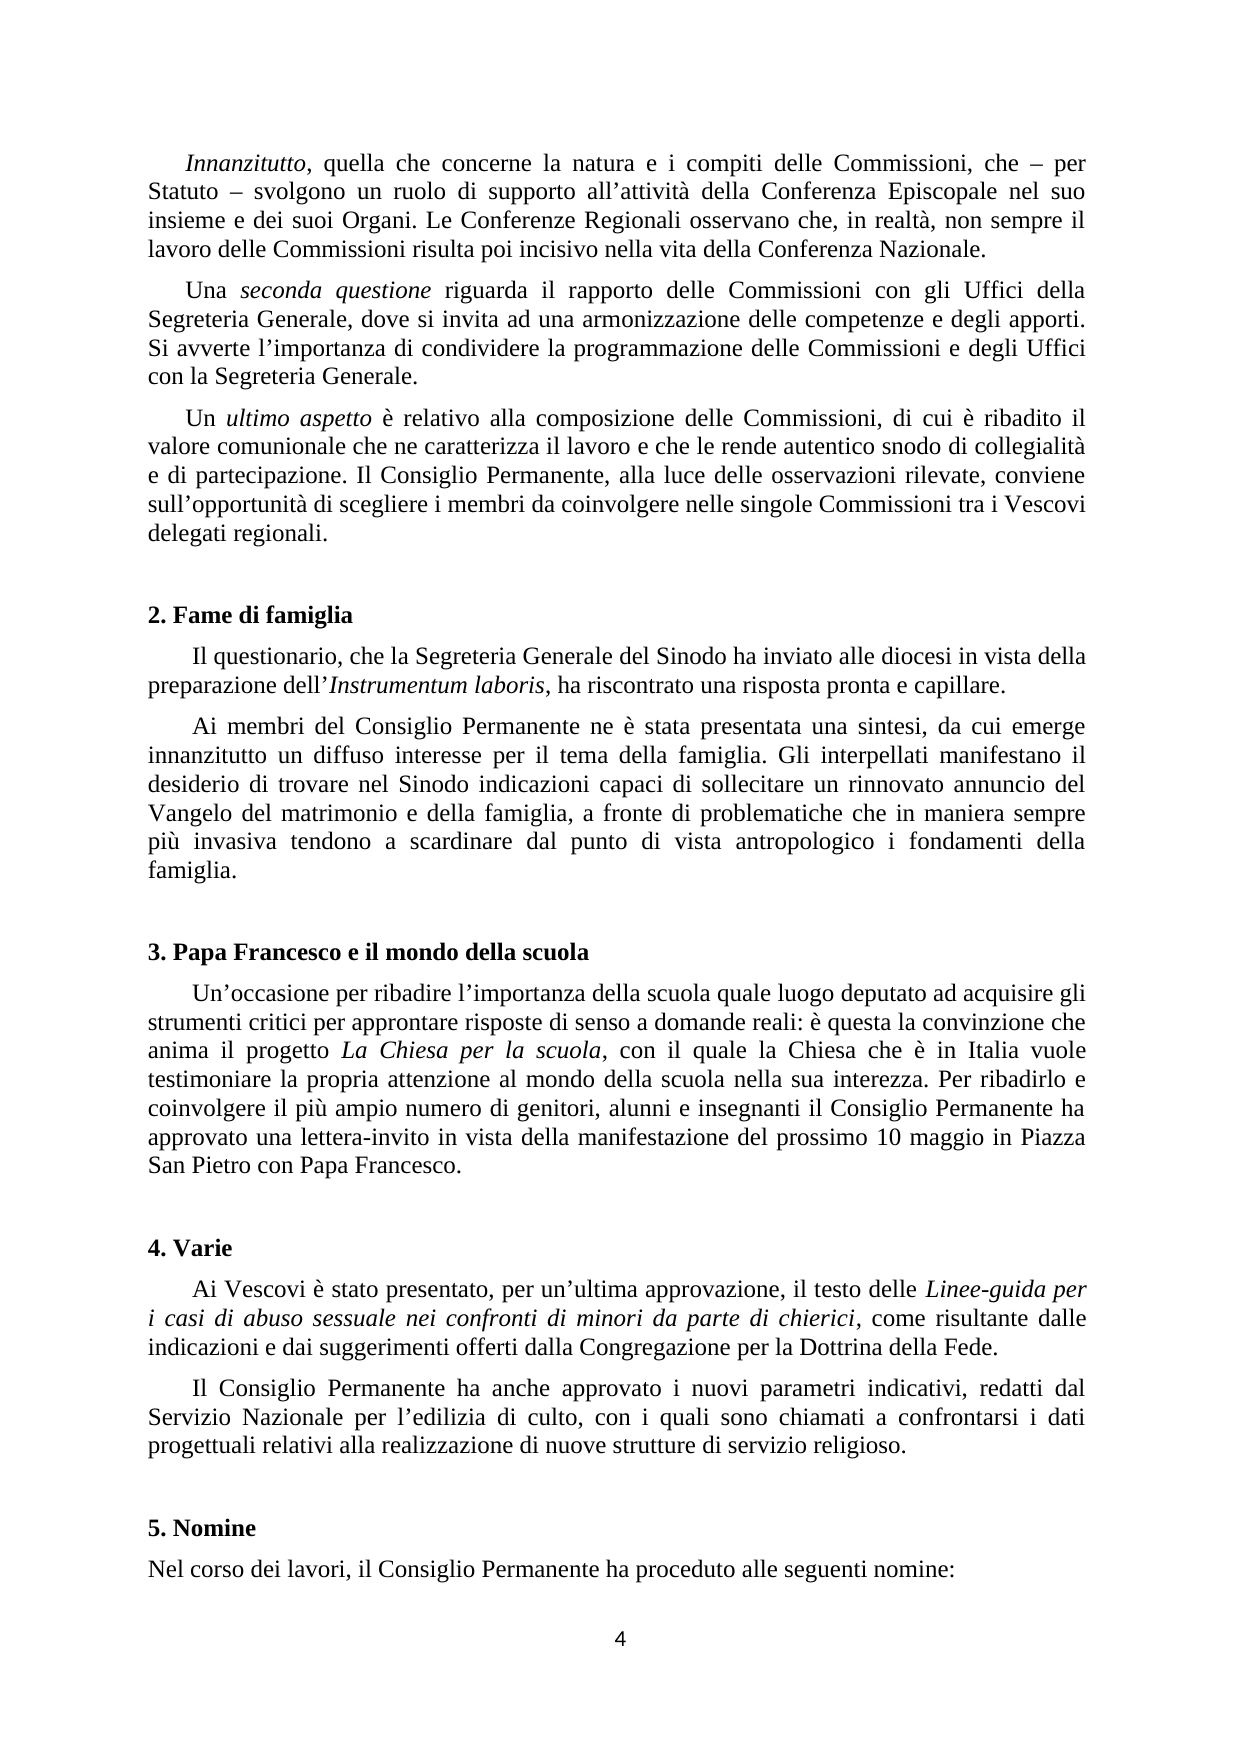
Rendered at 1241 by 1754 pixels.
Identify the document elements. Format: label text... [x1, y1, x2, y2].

text 2. Fame di famiglia [148, 600, 1087, 629]
text Nel corso dei lavori, il Consiglio Permanente ha proceduto alle seguenti nomine: [118, 1554, 1087, 1583]
text Ai membri del Consiglio Permanente ne è stata presentata una sintesi, da cui emerge innanzitutto un diffuso interesse per il tema della famiglia. Gli interpellati manifestano il desiderio di trovare nel Sinodo indicazioni capaci di sollecitare un rinnovato annuncio del Vangelo del matrimonio e della famiglia, a fronte di problematiche che in maniera sempre più invasiva tendono a scardinare dal punto di vista antropologico i fondamenti della famiglia. [148, 711, 1087, 884]
text Ai Vescovi è stato presentato, per un’ultima approvazione, il testo delle Linee-guida per i casi di abuso sessuale nei confronti di minori da parte di chierici, come risultante dalle indicazioni e dai suggerimenti offerti dalla Congregazione per la Dottrina della Fede. [148, 1274, 1087, 1361]
text 4. Varie [148, 1233, 1087, 1262]
text 5. Nomine [148, 1513, 1087, 1542]
text Il Consiglio Permanente ha anche approvato i nuovi parametri indicativi, redatti dal Servizio Nazionale per l’edilizia di culto, con i quali sono chiamati a confrontarsi i dati progettuali relativi alla realizzazione di nuove strutture di servizio religioso. [148, 1373, 1087, 1459]
text Innanzitutto, quella che concerne la natura e i compiti delle Commissioni, che – per Statuto – svolgono un ruolo di supporto all’attività della Conferenza Episcopale nel suo insieme e dei suoi Organi. Le Conferenze Regionali osservano che, in realtà, non sempre il lavoro delle Commissioni risulta poi incisivo nella vita della Conferenza Nazionale. [148, 148, 1087, 263]
text Un ultimo aspetto è relativo alla composizione delle Commissioni, di cui è ribadito il valore comunionale che ne caratterizza il lavoro e che le rende autentico snodo di collegialità e di partecipazione. Il Consiglio Permanente, alla luce delle osservazioni rilevate, conviene sull’opportunità di scegliere i membri da coinvolgere nelle singole Commissioni tra i Vescovi delegati regionali. [148, 403, 1087, 546]
text Un’occasione per ribadire l’importanza della scuola quale luogo deputato ad acquisire gli strumenti critici per approntare risposte di senso a domande reali: è questa la convinzione che anima il progetto La Chiesa per la scuola, con il quale la Chiesa che è in Italia vuole testimoniare la propria attenzione al mondo della scuola nella sua interezza. Per ribadirlo e coinvolgere il più ampio numero di genitori, alunni e insegnanti il Consiglio Permanente ha approvato una lettera-invito in vista della manifestazione del prossimo 10 maggio in Piazza San Pietro con Papa Francesco. [148, 978, 1087, 1179]
text 3. Papa Francesco e il mondo della scuola [148, 937, 1087, 966]
text Una seconda questione riguarda il rapporto delle Commissioni con gli Uffici della Segreteria Generale, dove si invita ad una armonizzazione delle competenze e degli apporti. Si avverte l’importanza di condividere la programmazione delle Commissioni e degli Uffici con la Segreteria Generale. [148, 275, 1087, 390]
text Il questionario, che la Segreteria Generale del Sinodo ha inviato alle diocesi in vista della preparazione dell’Instrumentum laboris, ha riscontrato una risposta pronta e capillare. [148, 641, 1087, 699]
